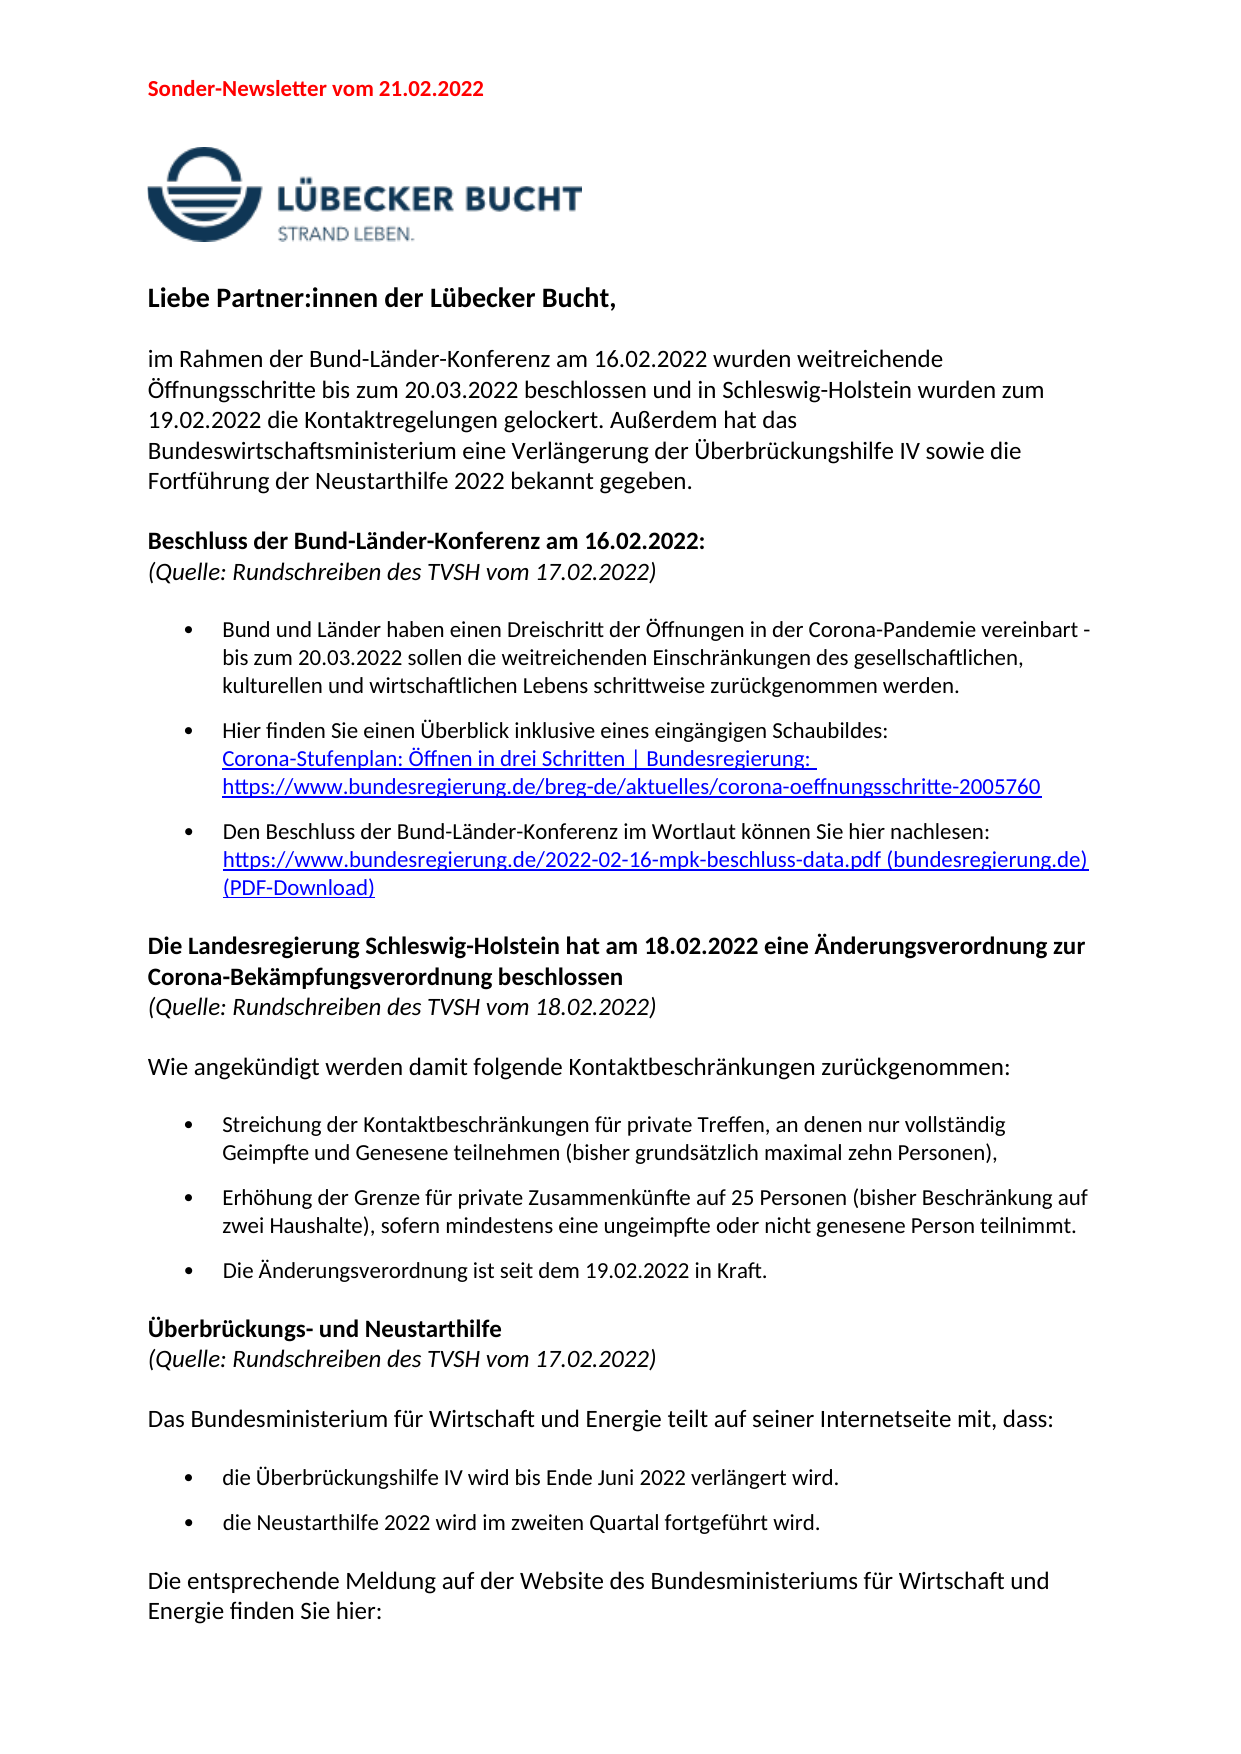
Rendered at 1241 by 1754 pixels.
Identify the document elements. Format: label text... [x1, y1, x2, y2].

list die Neustarthilfe 2022 wird im zweiten Quartal fortgeführt wird. [185, 1508, 1093, 1536]
list Den Beschluss der Bund-Länder-Konferenz im Wortlaut können Sie hier nachlesen: https://www.bundesregierung.de/2022-02-16-mpk-beschluss-data.pdf (bundesregierung.de) (PDF-Download) [185, 817, 1093, 901]
text Das Bundesministerium für Wirtschaft und Energie teilt auf seiner Internetseite mit, dass: [148, 1403, 1093, 1434]
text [148, 1565, 1093, 1626]
list Erhöhung der Grenze für private Zusammenkünfte auf 25 Personen (bisher Beschränkung auf zwei Haushalte), sofern mindestens eine ungeimpfte oder nicht genesene Person teilnimmt. [185, 1183, 1093, 1239]
list Die Änderungsverordnung ist seit dem 19.02.2022 in Kraft. [185, 1256, 1093, 1284]
text Liebe Partner:innen der Lübecker Bucht, [148, 271, 1093, 314]
list Hier finden Sie einen Überblick inklusive eines eingängigen Schaubildes: Corona-Stufenplan: Öffnen in drei Schritten | Bundesregierung: https://www.bundesregierung.de/breg-de/aktuelles/corona-oeffnungsschritte-2005760 [185, 716, 1093, 800]
list Bund und Länder haben einen Dreischritt der Öffnungen in der Corona-Pandemie vereinbart - bis zum 20.03.2022 sollen die weitreichenden Einschränkungen des gesellschaftlichen, kulturellen und wirtschaftlichen Lebens schrittweise zurückgenommen werden. [185, 615, 1093, 699]
picture [147, 147, 582, 242]
text im Rahmen der Bund-Länder-Konferenz am 16.02.2022 wurden weitreichende Öffnungsschritte bis zum 20.03.2022 beschlossen und in Schleswig-Holstein wurden zum 19.02.2022 die Kontaktregelungen gelockert. Außerdem hat das Bundeswirtschaftsministerium eine Verlängerung der Überbrückungshilfe IV sowie die Fortführung der Neustarthilfe 2022 bekannt gegeben. [148, 343, 1093, 496]
list die Überbrückungshilfe IV wird bis Ende Juni 2022 verlängert wird. [185, 1463, 1093, 1491]
text Überbrückungs- und Neustarthilfe (Quelle: Rundschreiben des TVSH vom 17.02.2022) [148, 1313, 1093, 1374]
text Die Landesregierung Schleswig-Holstein hat am 18.02.2022 eine Änderungsverordnung zur Corona-Bekämpfungsverordnung beschlossen (Quelle: Rundschreiben des TVSH vom 18.02.2022) [148, 930, 1093, 1022]
list Streichung der Kontaktbeschränkungen für private Treffen, an denen nur vollständig Geimpfte und Genesene teilnehmen (bisher grundsätzlich maximal zehn Personen), [185, 1111, 1093, 1167]
text Beschluss der Bund-Länder-Konferenz am 16.02.2022: (Quelle: Rundschreiben des TVSH vom 17.02.2022) [148, 525, 1093, 586]
text Wie angekündigt werden damit folgende Kontaktbeschränkungen zurückgenommen: [148, 1051, 1093, 1081]
